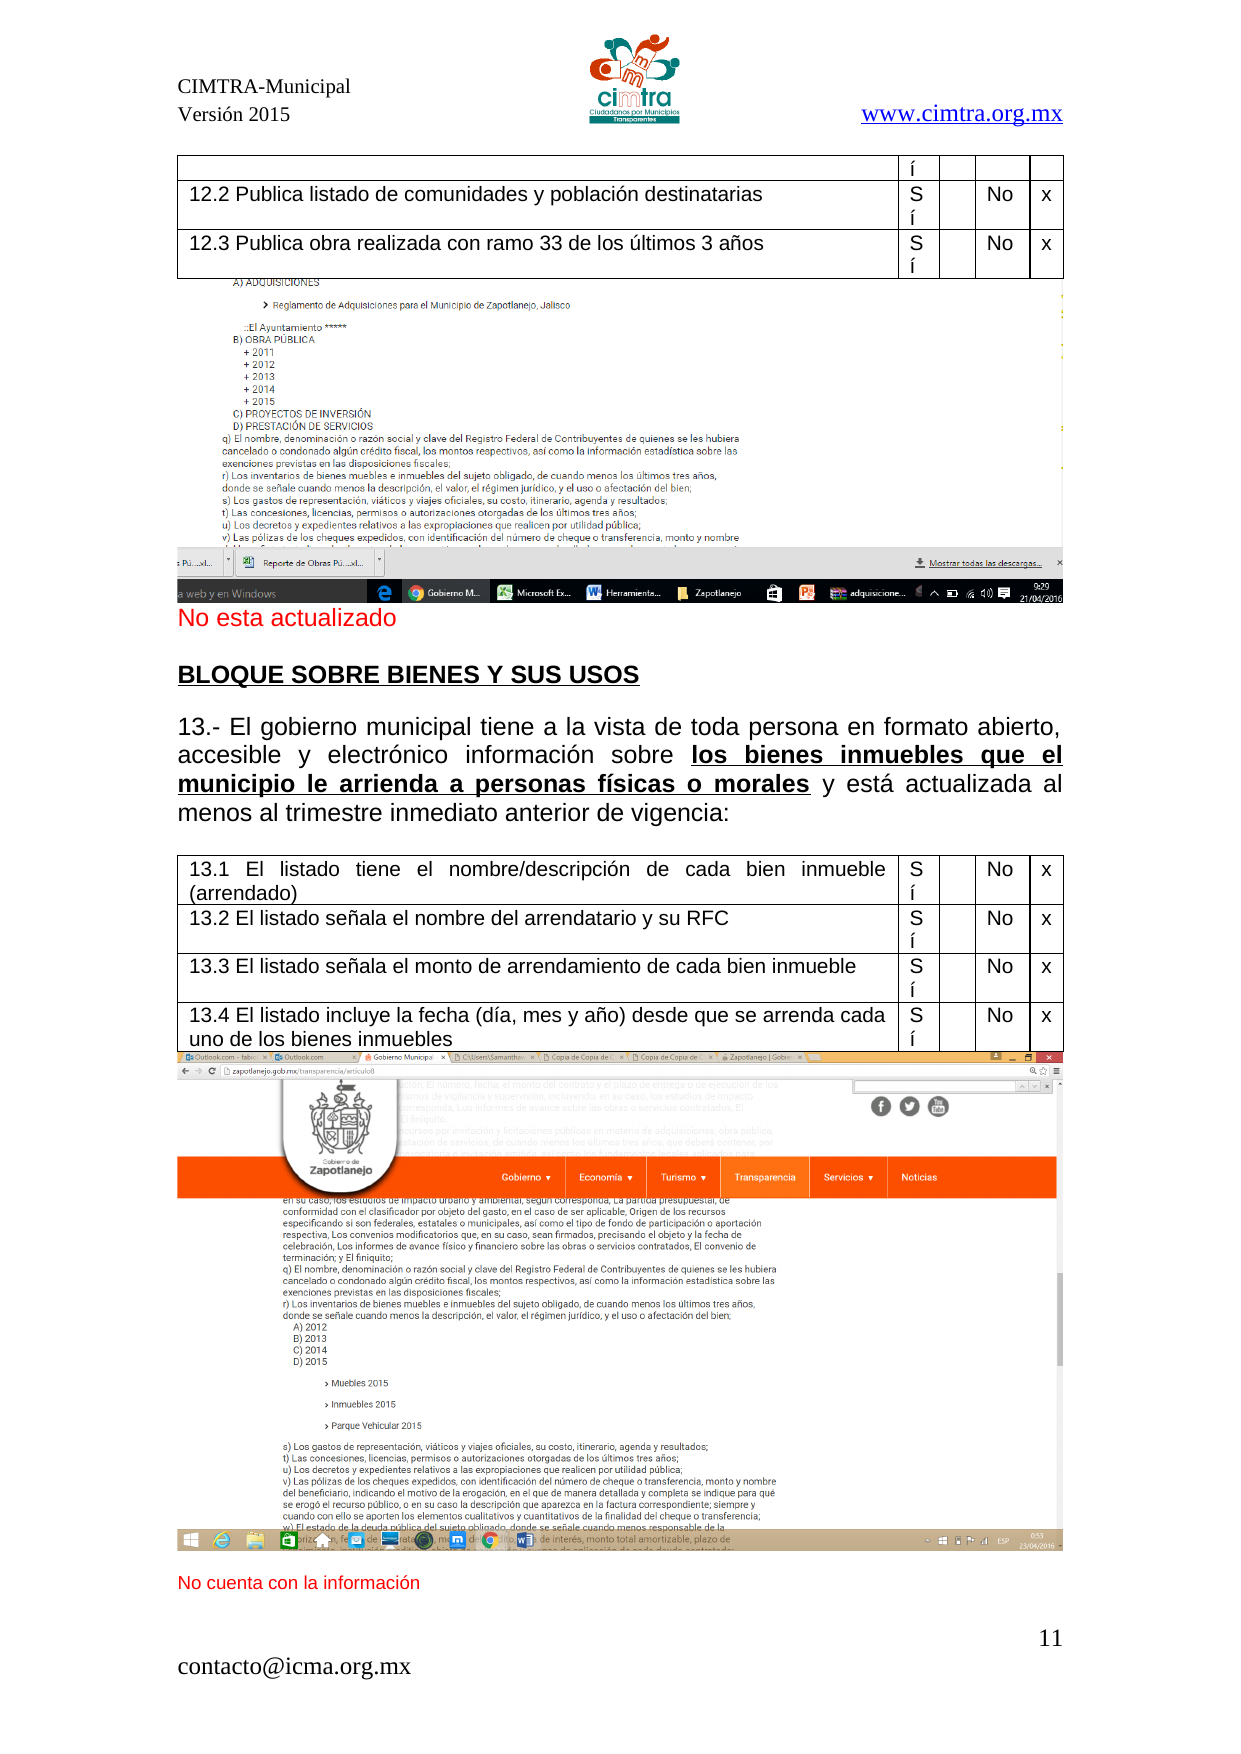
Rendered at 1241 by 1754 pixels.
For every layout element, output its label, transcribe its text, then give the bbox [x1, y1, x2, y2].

table_cell [940, 1003, 975, 1051]
table_header x [1031, 856, 1063, 904]
table_cell No [976, 954, 1029, 1002]
table_cell x [1031, 905, 1063, 953]
text BLOQUE SOBRE BIENES Y SUS USOS [177, 660, 1063, 689]
table_cell [940, 230, 975, 278]
picture [177, 279, 1063, 603]
table_header Sí [899, 156, 939, 180]
table_cell 13.2 El listado señala el nombre del arrendatario y su RFC [178, 905, 898, 953]
table_cell 13.4 El listado incluye la fecha (día, mes y año) desde que se arrenda cada uno de los bienes inmuebles [178, 1003, 898, 1051]
text No cuenta con la información [177, 1572, 1063, 1594]
table_cell Sí [899, 1003, 939, 1051]
table_header x [1031, 156, 1063, 180]
table_cell [940, 181, 975, 229]
table_header [940, 156, 975, 180]
table_cell No [976, 905, 1029, 953]
table_cell Sí [899, 905, 939, 953]
table_cell 13.3 El listado señala el monto de arrendamiento de cada bien inmueble [178, 954, 898, 1002]
table_header Sí [899, 856, 939, 904]
table_cell x [1031, 181, 1063, 229]
table_cell Sí [899, 230, 939, 278]
table_header [940, 856, 975, 904]
table_cell No [976, 181, 1029, 229]
table_cell Sí [899, 954, 939, 1002]
text 13.- El gobierno municipal tiene a la vista de toda persona en formato abierto, accesible y electrónico información sobre los bienes inmuebles que el municipio le arrienda a personas físicas o morales y está actualizada al menos al trimestre inmediato anterior de vigencia: [177, 712, 1063, 827]
table_cell 12.3 Publica obra realizada con ramo 33 de los últimos 3 años [178, 230, 898, 278]
table_cell x [1031, 230, 1063, 278]
table_cell [940, 905, 975, 953]
picture [587, 33, 682, 126]
table_cell Sí [899, 181, 939, 229]
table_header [178, 156, 898, 180]
picture [177, 1052, 1063, 1551]
table_cell No [976, 1003, 1029, 1051]
table_header No [976, 856, 1029, 904]
table_header 13.1 El listado tiene el nombre/descripción de cada bien inmueble (arrendado) [178, 856, 898, 904]
table_header No [976, 156, 1029, 180]
text No esta actualizado [177, 603, 1063, 631]
table_cell 12.2 Publica listado de comunidades y población destinatarias [178, 181, 898, 229]
table_cell No [976, 230, 1029, 278]
table_cell x [1031, 954, 1063, 1002]
table_cell x [1031, 1003, 1063, 1051]
table_cell [940, 954, 975, 1002]
